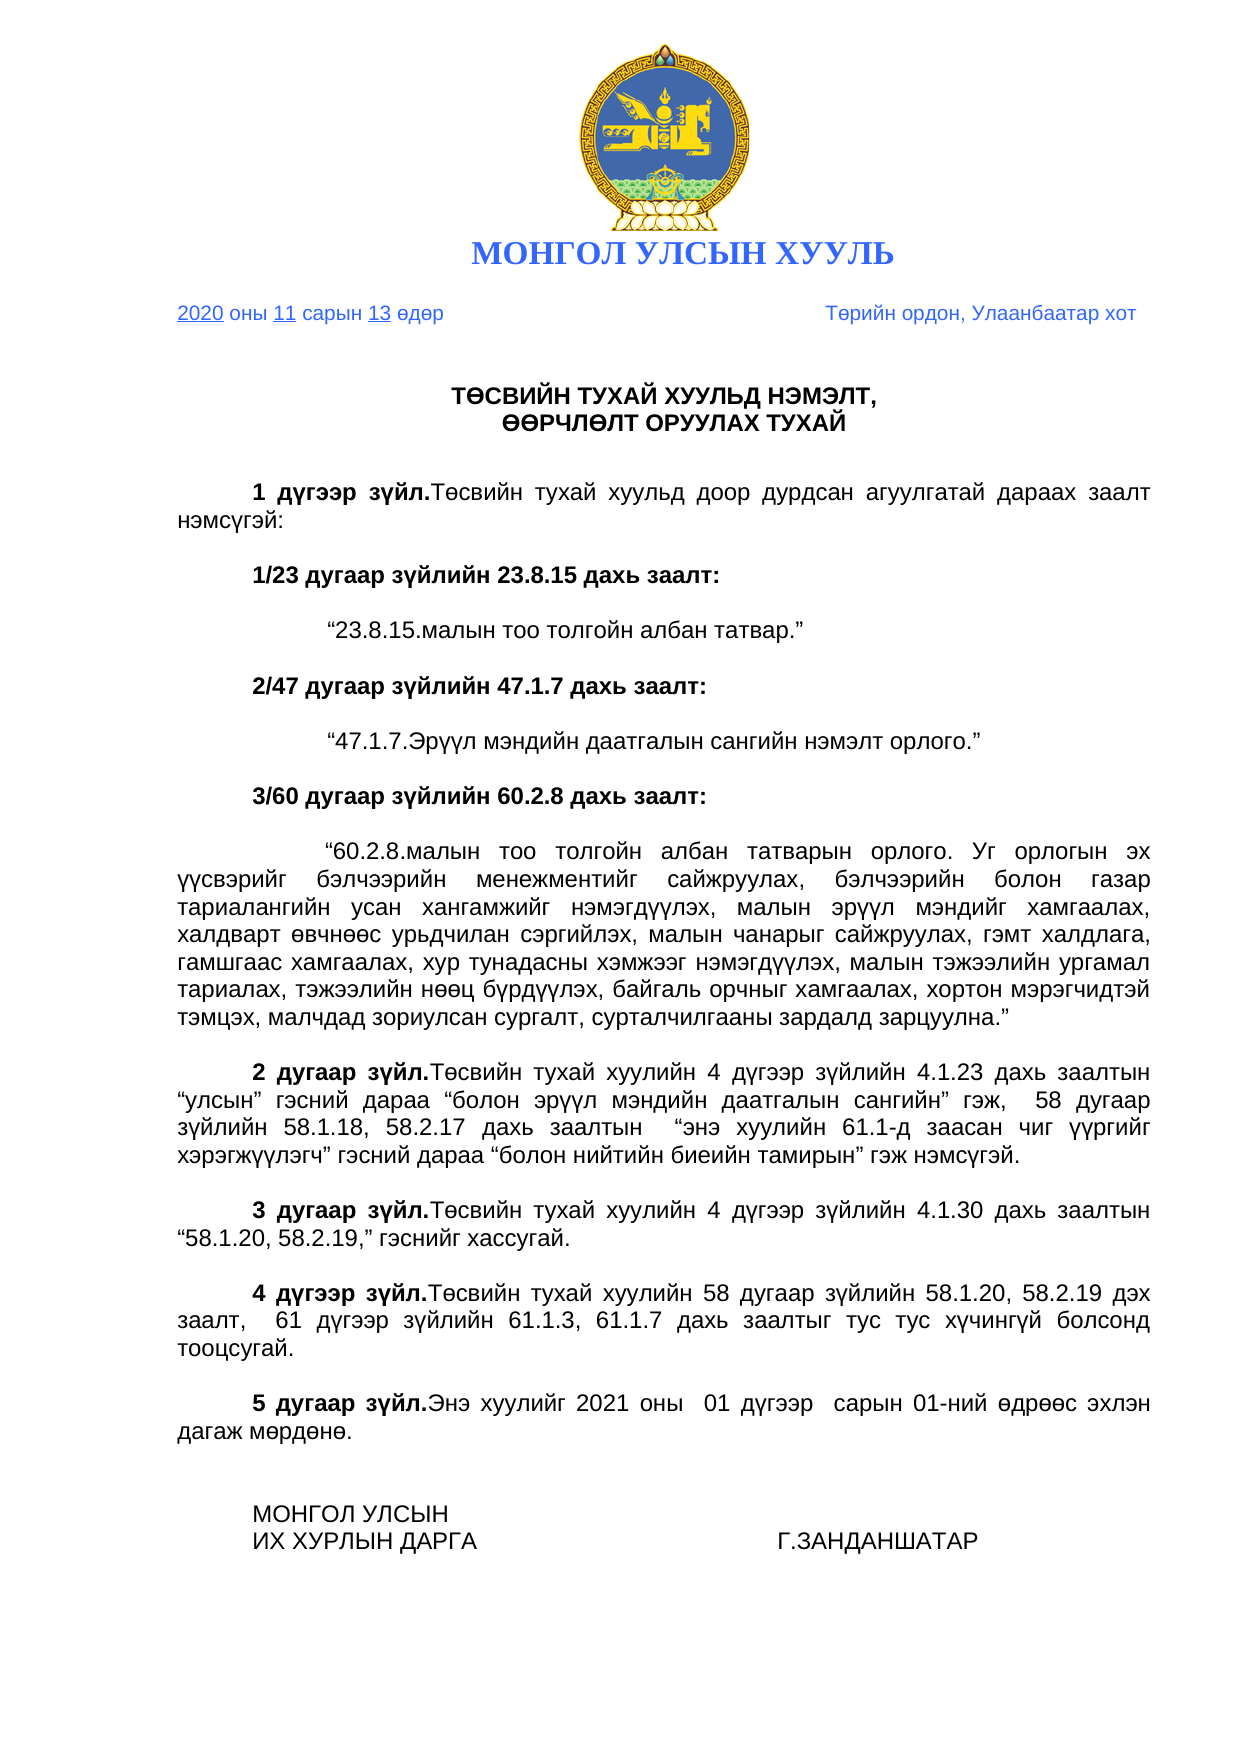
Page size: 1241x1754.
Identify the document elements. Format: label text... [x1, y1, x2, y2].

picture [579, 43, 750, 231]
text “23.8.15.малын тоо толгойн албан татвар.” [252, 616, 1151, 644]
text “60.2.8.малын тоо толгойн албан татварын орлого. Уг орлогын эх үүсвэрийг бэлчээрийн менежментийг сайжруулах, бэлчээрийн болон газар тариалангийн усан хангамжийг нэмэгдүүлэх, малын эрүүл мэндийг хамгаалах, халдварт өвчнөөс урьдчилан сэргийлэх, малын чанарыг сайжруулах, гэмт халдлага, гамшгаас хамгаалах, хур тунадасны хэмжээг нэмэгдүүлэх, малын тэжээлийн ургамал тариалах, тэжээлийн нөөц бүрдүүлэх, байгаль орчныг хамгаалах, хортон мэрэгчидтэй тэмцэх, малчдад зориулсан сургалт, сурталчилгааны зардалд зарцуулна.” [177, 837, 1151, 1030]
text МОНГОЛ УЛСЫН [177, 1500, 1151, 1527]
text ИХ ХУРЛЫН ДАРГА Г.ЗАНДАНШАТАР [177, 1527, 1151, 1555]
text 2/47 дугаар зүйлийн 47.1.7 дахь заалт: [177, 672, 1151, 699]
text “47.1.7.Эрүүл мэндийн даатгалын сангийн нэмэлт орлого.” [252, 727, 1151, 754]
text 1 дүгээр зүйл.Төсвийн тухай хуульд доор дурдсан агуулгатай дараах заалт нэмсүгэй: [177, 478, 1151, 533]
text 5 дугаар зүйл.Энэ хуулийг 2021 оны 01 дүгээр сарын 01-ний өдрөөс эхлэн дагаж мөрдөнө. [177, 1389, 1151, 1444]
text 2 дугаар зүйл.Төсвийн тухай хуулийн 4 дүгээр зүйлийн 4.1.23 дахь заалтын “улсын” гэсний дараа “болон эрүүл мэндийн даатгалын сангийн” гэж, 58 дугаар зүйлийн 58.1.18, 58.2.17 дахь заалтын “энэ хуулийн 61.1-д заасан чиг үүргийг хэрэгжүүлэгч” гэсний дараа “болон нийтийн биеийн тамирын” гэж нэмсүгэй. [177, 1058, 1151, 1168]
text 3/60 дугаар зүйлийн 60.2.8 дахь заалт: [177, 782, 1151, 809]
text ӨӨРЧЛӨЛТ ОРУУЛАХ ТУХАЙ [177, 409, 1151, 437]
text ТӨСВИЙН ТУХАЙ ХУУЛЬД НЭМЭЛТ, [177, 382, 1151, 409]
title МОНГОЛ УЛСЫН ХУУЛЬ [177, 233, 1189, 272]
text 3 дугаар зүйл.Төсвийн тухай хуулийн 4 дүгээр зүйлийн 4.1.30 дахь заалтын “58.1.20, 58.2.19,” гэснийг хассугай. [177, 1196, 1151, 1251]
text 4 дүгээр зүйл.Төсвийн тухай хуулийн 58 дугаар зүйлийн 58.1.20, 58.2.19 дэх заалт, 61 дүгээр зүйлийн 61.1.3, 61.1.7 дахь заалтыг тус тус хүчингүй болсонд тооцсугай. [177, 1279, 1151, 1362]
text 2020 оны 11 сарын 13 өдөр Төрийн ордон, Улаанбаатар хот [177, 300, 1151, 324]
text 1/23 дугаар зүйлийн 23.8.15 дахь заалт: [177, 561, 1151, 589]
